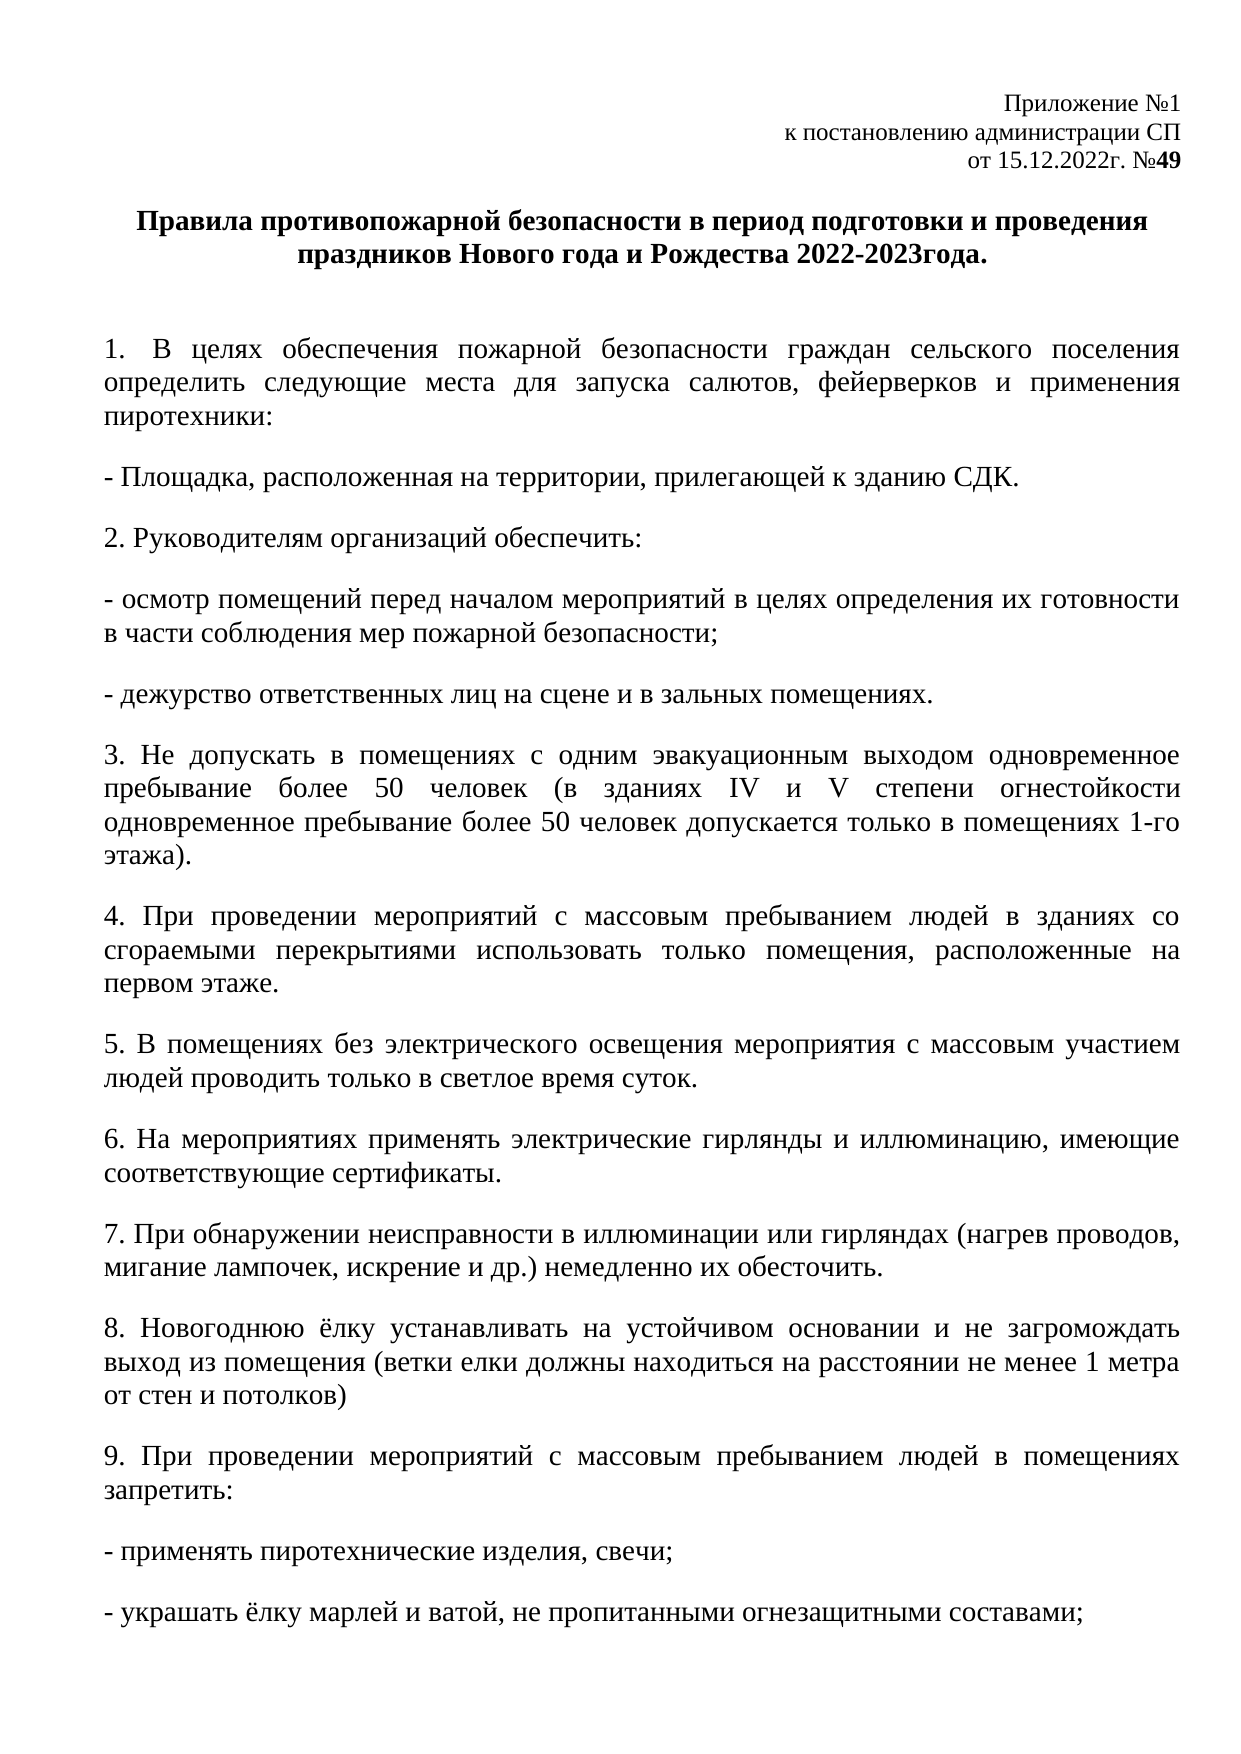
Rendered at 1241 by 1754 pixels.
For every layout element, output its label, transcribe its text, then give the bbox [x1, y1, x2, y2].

text 3. Не допускать в помещениях с одним эвакуационным выходом одновременное пребывание более 50 человек (в зданиях IV и V степени огнестойкости одновременное пребывание более 50 человек допускается только в помещениях 1-го этажа). [103, 737, 1181, 871]
text - украшать ёлку марлей и ватой, не пропитанными огнезащитными составами; [103, 1594, 1181, 1628]
text 2. Руководителям организаций обеспечить: [103, 520, 1181, 554]
text - осмотр помещений перед началом мероприятий в целях определения их готовности в части соблюдения мер пожарной безопасности; [103, 581, 1181, 648]
text - применять пиротехнические изделия, свечи; [103, 1533, 1181, 1567]
text 1. В целях обеспечения пожарной безопасности граждан сельского поселения определить следующие места для запуска салютов, фейерверков и применения пиротехники: [103, 331, 1181, 432]
text Приложение №1 [103, 88, 1181, 117]
text - Площадка, расположенная на территории, прилегающей к зданию СДК. [103, 459, 1181, 493]
text 5. В помещениях без электрического освещения мероприятия с массовым участием людей проводить только в светлое время суток. [103, 1027, 1181, 1094]
text - дежурство ответственных лиц на сцене и в зальных помещениях. [103, 676, 1181, 709]
text 6. На мероприятиях применять электрические гирлянды и иллюминацию, имеющие соответствующие сертификаты. [103, 1121, 1181, 1188]
text к постановлению администрации СП [103, 117, 1181, 145]
text 9. При проведении мероприятий с массовым пребыванием людей в помещениях запретить: [103, 1438, 1181, 1506]
text 8. Новогоднюю ёлку устанавливать на устойчивом основании и не загромождать выход из помещения (ветки елки должны находиться на расстоянии не менее 1 метра от стен и потолков) [103, 1310, 1181, 1411]
text 7. При обнаружении неисправности в иллюминации или гирляндах (нагрев проводов, мигание лампочек, искрение и др.) немедленно их обесточить. [103, 1216, 1181, 1283]
text от 15.12.2022г. №49 [103, 145, 1181, 174]
text 4. При проведении мероприятий с массовым пребыванием людей в зданиях со сгораемыми перекрытиями использовать только помещения, расположенные на первом этаже. [103, 898, 1181, 999]
text Правила противопожарной безопасности в период подготовки и проведения праздников Нового года и Рождества 2022-2023года. [103, 203, 1181, 270]
